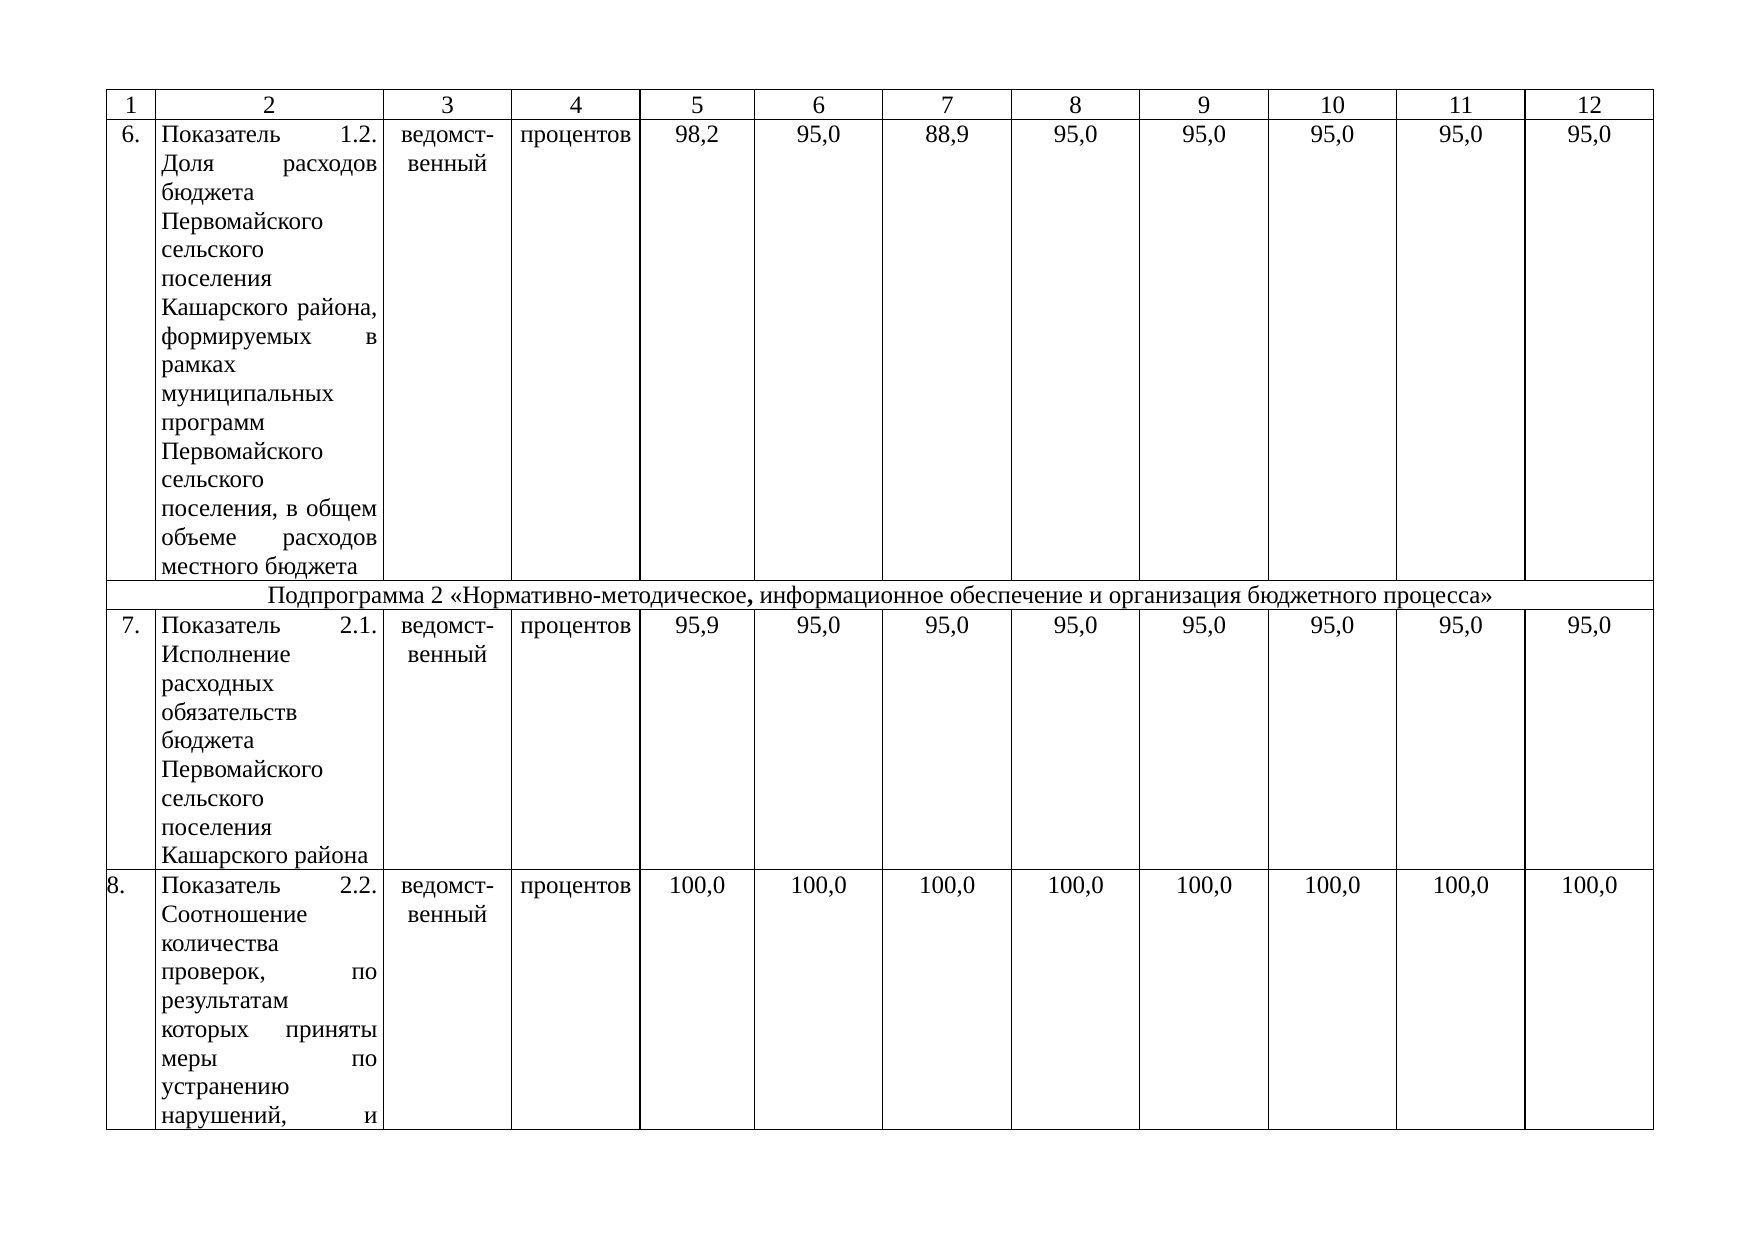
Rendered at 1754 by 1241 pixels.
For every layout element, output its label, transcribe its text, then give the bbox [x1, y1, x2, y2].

table_cell 88,9 [883, 120, 1011, 579]
table_header 12 [1526, 90, 1653, 118]
table_cell 100,0 [755, 870, 882, 1129]
table_cell 95,0 [1397, 120, 1524, 579]
table_cell 100,0 [883, 870, 1011, 1129]
table_header 5 [641, 90, 754, 118]
table_cell 100,0 [641, 870, 754, 1129]
table_cell 100,0 [1012, 870, 1139, 1129]
table_cell Показатель 1.2. Доля расходов бюджета Первомайского сельского поселения Кашарского района, формируемых в рамках муниципальных программ Первомайского сельского поселения, в общем объеме расходов местного бюджета [156, 120, 383, 579]
table_cell Показатель 2.1. Исполнение расходных обязательств бюджета Первомайского сельского поселения Кашарского района [156, 610, 383, 869]
table_header 2 [156, 90, 383, 118]
table_cell 95,0 [1012, 120, 1139, 579]
table_cell 95,0 [755, 120, 882, 579]
table_header 4 [512, 90, 639, 118]
table_header 6 [755, 90, 882, 118]
table_cell 95,9 [641, 610, 754, 869]
table_cell 95,0 [1140, 120, 1268, 579]
table_cell 95,0 [1012, 610, 1139, 869]
table_cell ведомст-венный [384, 610, 511, 869]
table_cell 6. [107, 120, 155, 579]
table_header 9 [1140, 90, 1268, 118]
table_cell Подпрограмма 2 «Нормативно-методическое, информационное обеспечение и организация бюджетного процесса» [107, 581, 1653, 609]
table_cell 100,0 [1269, 870, 1396, 1129]
table_cell 95,0 [1269, 120, 1396, 579]
table_cell ведомст-венный [384, 870, 511, 1129]
table_cell 98,2 [641, 120, 754, 579]
table_cell ведомст-венный [384, 120, 511, 579]
table_header 8 [1012, 90, 1139, 118]
table_cell 8. [107, 870, 155, 1129]
table_cell 100,0 [1397, 870, 1524, 1129]
table_cell 95,0 [1397, 610, 1524, 869]
table_cell 100,0 [1140, 870, 1268, 1129]
table_cell процентов [512, 610, 639, 869]
table_cell 95,0 [1140, 610, 1268, 869]
table_cell 95,0 [1269, 610, 1396, 869]
table_cell 7. [107, 610, 155, 869]
table_header 11 [1397, 90, 1524, 118]
table_header 1 [107, 90, 155, 118]
table_cell 95,0 [1526, 120, 1653, 579]
table_cell 100,0 [1526, 870, 1653, 1129]
table_header 3 [384, 90, 511, 118]
table_cell процентов [512, 120, 639, 579]
table_cell процентов [512, 870, 639, 1129]
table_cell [156, 870, 383, 1129]
table_cell 95,0 [755, 610, 882, 869]
table_cell 95,0 [883, 610, 1011, 869]
table_header 10 [1269, 90, 1396, 118]
table_header 7 [883, 90, 1011, 118]
table_cell 95,0 [1526, 610, 1653, 869]
